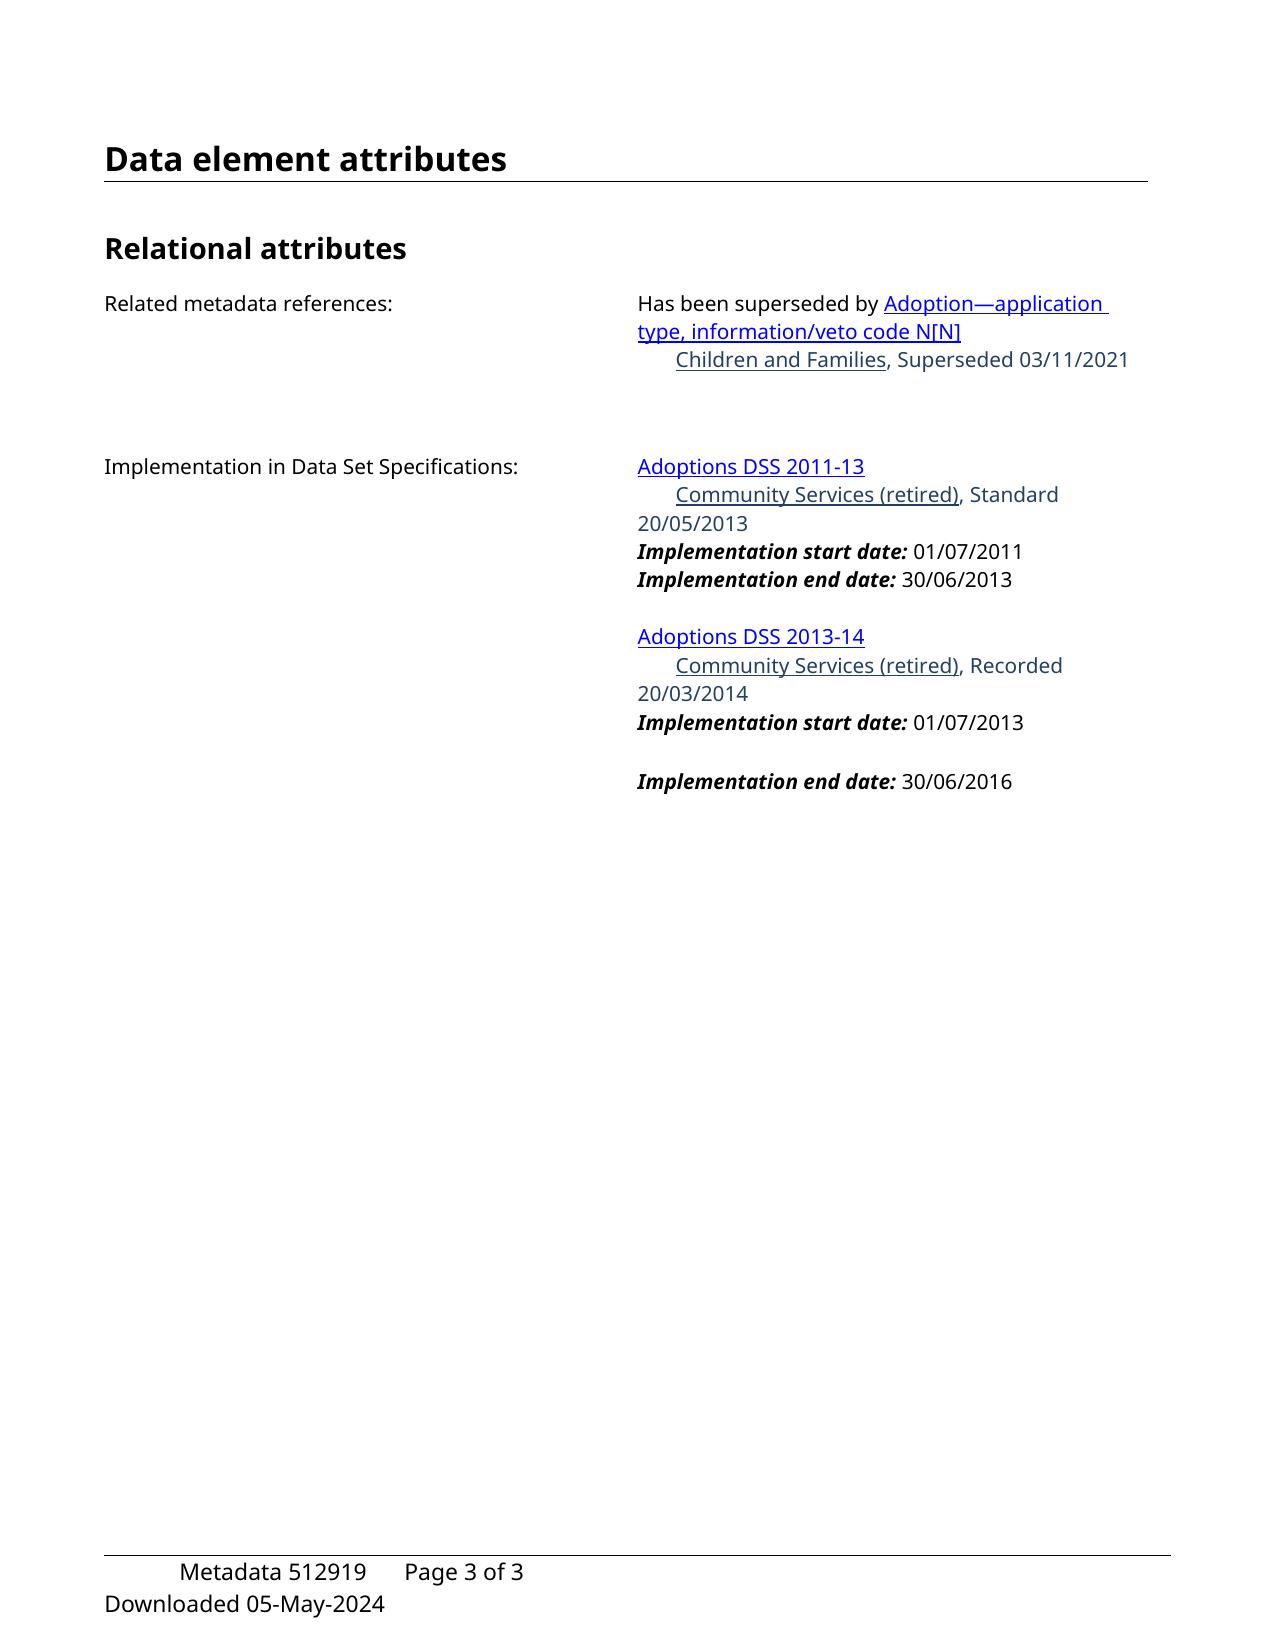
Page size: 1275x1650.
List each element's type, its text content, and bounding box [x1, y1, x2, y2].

table_cell Relational attributes [93, 183, 1159, 278]
table_cell Adoptions DSS 2011-13 Community Services (retired), Standard 20/05/2013 Implementation start date: 01/07/2011 Implementation end date: 30/06/2013 Adoptions DSS 2013-14 Community Services (retired), Recorded 20/03/2014 Implementation start date: 01/07/2013 Implementation end date: 30/06/2016 [626, 441, 1159, 866]
table_cell Has been superseded by Adoption—application type, information/veto code N[N] Children and Families, Superseded 03/11/2021 [626, 278, 1159, 441]
table_header Data element attributes [93, 110, 1159, 182]
table_cell Related metadata references: [93, 278, 626, 441]
table_cell Implementation in Data Set Specifications: [93, 441, 626, 866]
